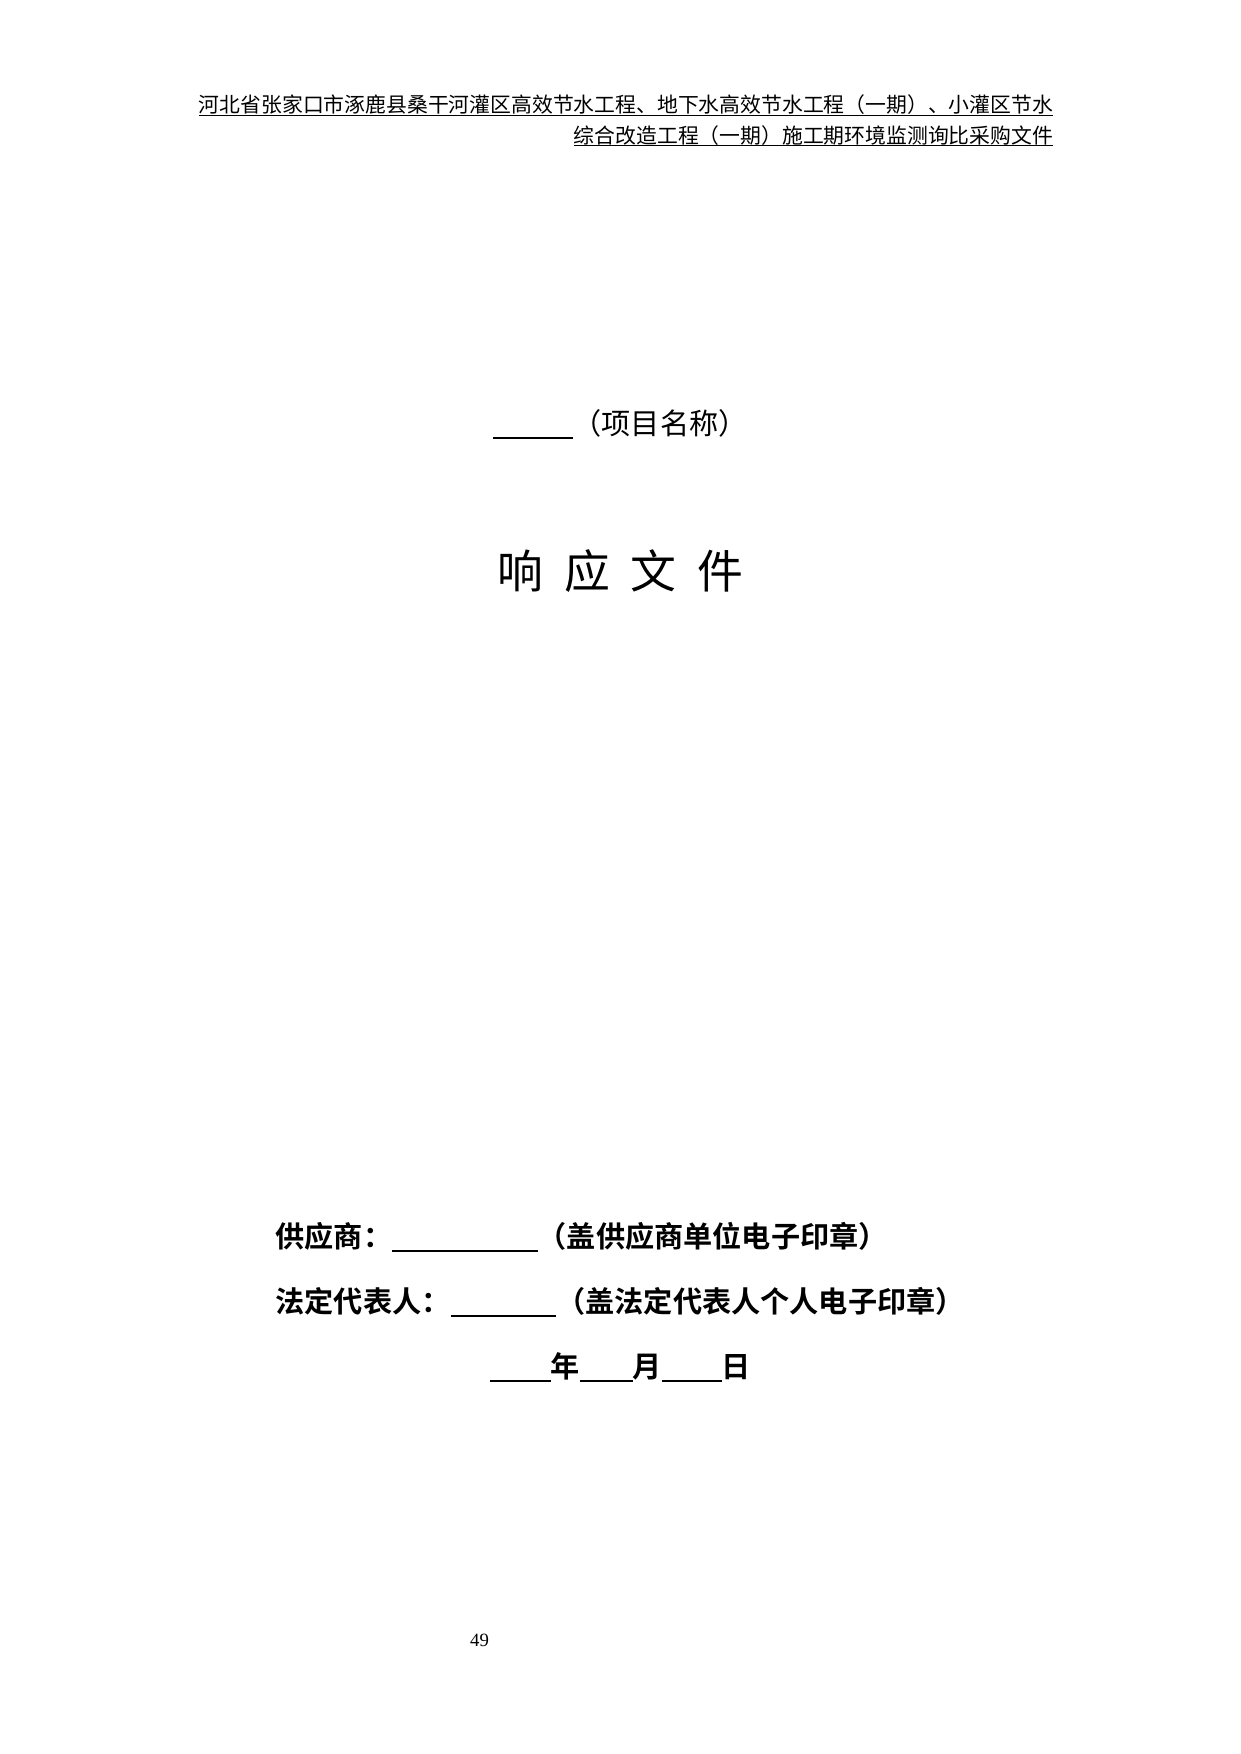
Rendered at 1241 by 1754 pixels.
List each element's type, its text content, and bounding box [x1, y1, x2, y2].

text 供应商： （盖供应商单位电子印章） [187, 1202, 1053, 1267]
text （项目名称） [187, 389, 1053, 454]
text 年 月 日 [187, 1332, 1053, 1397]
text 响 应 文 件 [187, 519, 1053, 617]
text 法定代表人： （盖法定代表人个人电子印章） [187, 1267, 1053, 1332]
